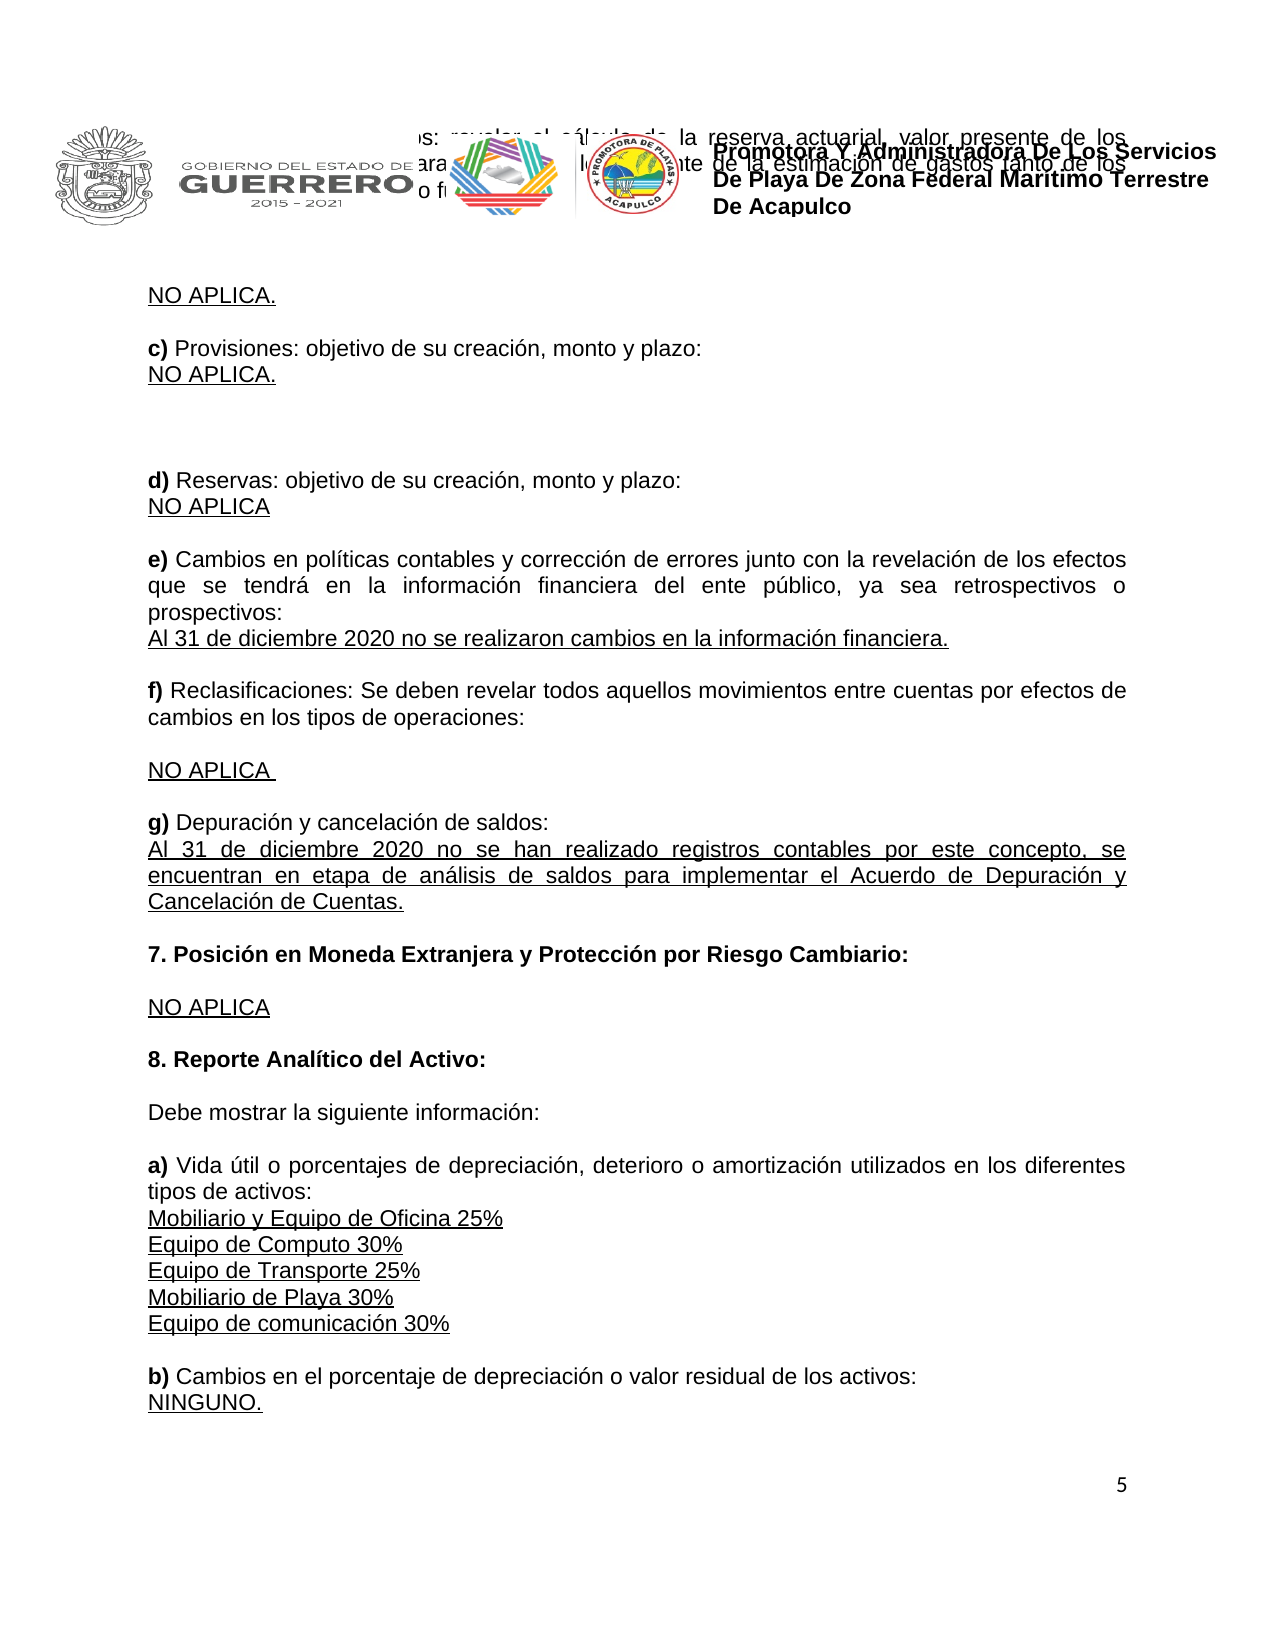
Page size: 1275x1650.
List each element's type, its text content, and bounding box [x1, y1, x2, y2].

text Al 31 de diciembre 2020 no se realizaron cambios en la información financiera. [148, 625, 1127, 651]
picture [587, 134, 679, 214]
text Mobiliario de Playa 30% [148, 1284, 1127, 1310]
text NINGUNO. [148, 1389, 1127, 1415]
text g) Depuración y cancelación de saldos: [148, 809, 1127, 836]
text 7. Posición en Moneda Extranjera y Protección por Riesgo Cambiario: [148, 941, 1127, 967]
picture [445, 134, 581, 219]
picture [50, 124, 419, 228]
text NO APLICA. [148, 282, 1127, 308]
text Equipo de Computo 30% [148, 1231, 1127, 1257]
text NO APLICA [148, 493, 1127, 519]
text Debe mostrar la siguiente información: [148, 1099, 1127, 1126]
text NO APLICA [148, 757, 1127, 783]
text e) Cambios en políticas contables y corrección de errores junto con la revelación de los efectos que se tendrá en la información financiera del ente público, ya sea retrospectivos o prospectivos: [148, 546, 1127, 625]
text a) Vida útil o porcentajes de depreciación, deterioro o amortización utilizados en los diferentes tipos de activos: [148, 1152, 1127, 1204]
text Equipo de Transporte 25% [148, 1257, 1127, 1284]
text b) Cambios en el porcentaje de depreciación o valor residual de los activos: [148, 1363, 1127, 1389]
text Al 31 de diciembre 2020 no se han realizado registros contables por este concepto, se encuentran en etapa de análisis de saldos para implementar el Acuerdo de Depuración y Cancelación de Cuentas. [148, 836, 1127, 885]
text NO APLICA. [148, 361, 1127, 388]
text f) Reclasificaciones: Se deben revelar todos aquellos movimientos entre cuentas por efectos de cambios en los tipos de operaciones: [148, 677, 1127, 730]
text Al 31 de diciembre 2020 no se han realizado registros contables por este concepto, se encuentran en etapa de análisis de saldos para implementar el Acuerdo de Depuración y Cancelación de Cuentas. [148, 886, 1127, 915]
text Equipo de comunicación 30% [148, 1310, 1127, 1336]
text c) Provisiones: objetivo de su creación, monto y plazo: [148, 335, 1127, 361]
text d) Reservas: objetivo de su creación, monto y plazo: [148, 467, 1127, 493]
text Mobiliario y Equipo de Oficina 25% [148, 1204, 1127, 1231]
text 8. Reporte Analítico del Activo: [148, 1046, 1127, 1073]
text NO APLICA [148, 994, 1127, 1020]
